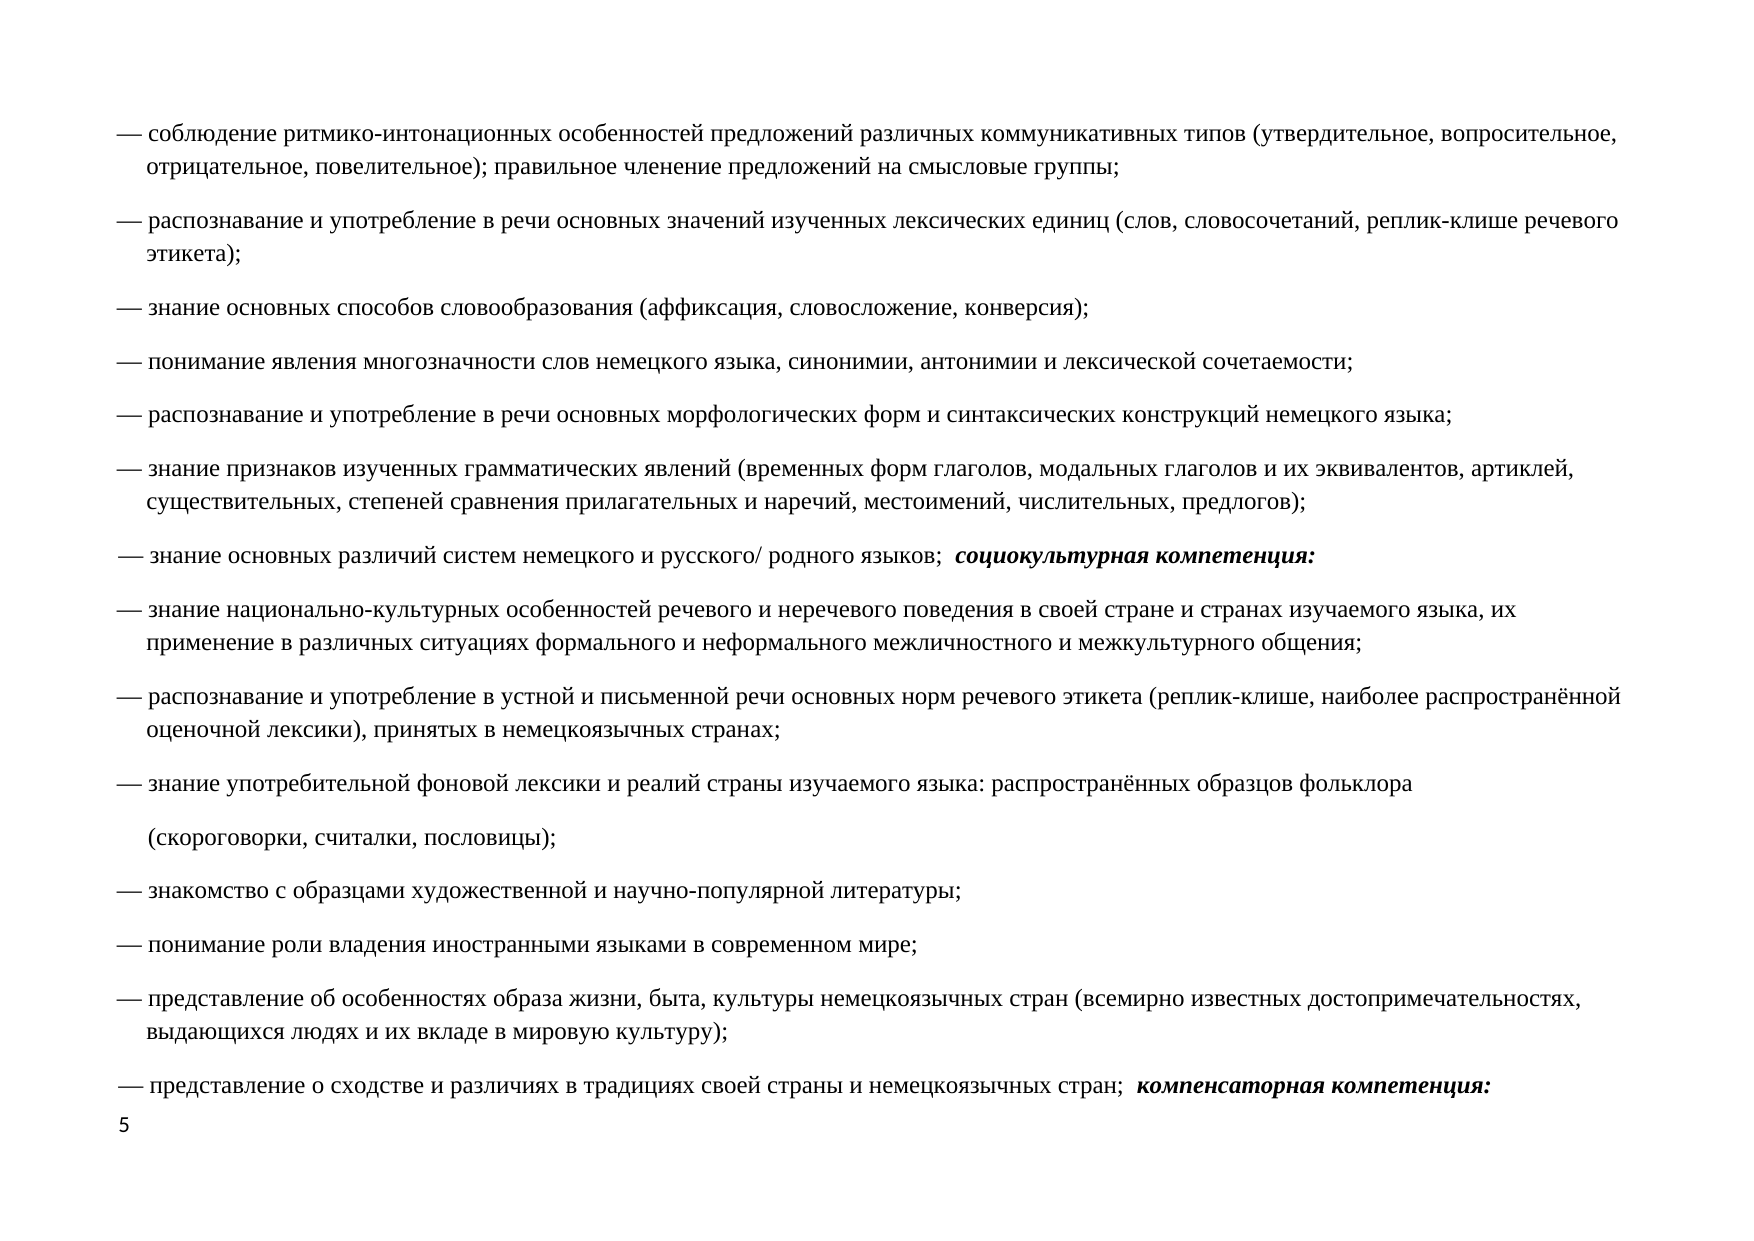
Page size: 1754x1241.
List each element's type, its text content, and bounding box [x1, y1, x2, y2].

text — знание основных способов словообразования (аффиксация, словосложение, конверсия); [117, 292, 1636, 321]
text — представление о сходстве и различиях в традициях своей страны и немецкоязычных стран; компенсаторная компетенция: [118, 1070, 1636, 1099]
text — знание признаков изученных грамматических явлений (временных форм глаголов, модальных глаголов и их эквивалентов, артиклей, существительных, степеней сравнения прилагательных и наречий, местоимений, числительных, предлогов); [117, 453, 1636, 515]
text — понимание явления многозначности слов немецкого языка, синонимии, антонимии и лексической сочетаемости; [117, 346, 1636, 374]
text — знакомство с образцами художественной и научно-популярной литературы; [117, 876, 1636, 904]
text — знание национально-культурных особенностей речевого и неречевого поведения в своей стране и странах изучаемого языка, их применение в различных ситуациях формального и неформального межличностного и межкультурного общения; [117, 594, 1636, 656]
text — представление об особенностях образа жизни, быта, культуры немецкоязычных стран (всемирно известных достопримечательностях, выдающихся людях и их вкладе в мировую культуру); [117, 983, 1636, 1045]
text — знание основных различий систем немецкого и русского/ родного языков; социокультурная компетенция: [118, 540, 1636, 569]
text — соблюдение ритмико-интонационных особенностей предложений различных коммуникативных типов (утвердительное, вопросительное, отрицательное, повелительное); правильное членение предложений на смысловые группы; [117, 118, 1636, 180]
text — распознавание и употребление в речи основных морфологических форм и синтаксических конструкций немецкого языка; [117, 399, 1636, 428]
text — знание употребительной фоновой лексики и реалий страны изучаемого языка: распространённых образцов фольклора [117, 768, 1636, 797]
text (скороговорки, считалки, пословицы); [148, 822, 1636, 851]
text — распознавание и употребление в устной и письменной речи основных норм речевого этикета (реплик-клише, наиболее распространённой оценочной лексики), принятых в немецкоязычных странах; [117, 681, 1636, 743]
text — понимание роли владения иностранными языками в современном мире; [117, 929, 1636, 958]
text — распознавание и употребление в речи основных значений изученных лексических единиц (слов, словосочетаний, реплик-клише речевого этикета); [117, 205, 1636, 267]
